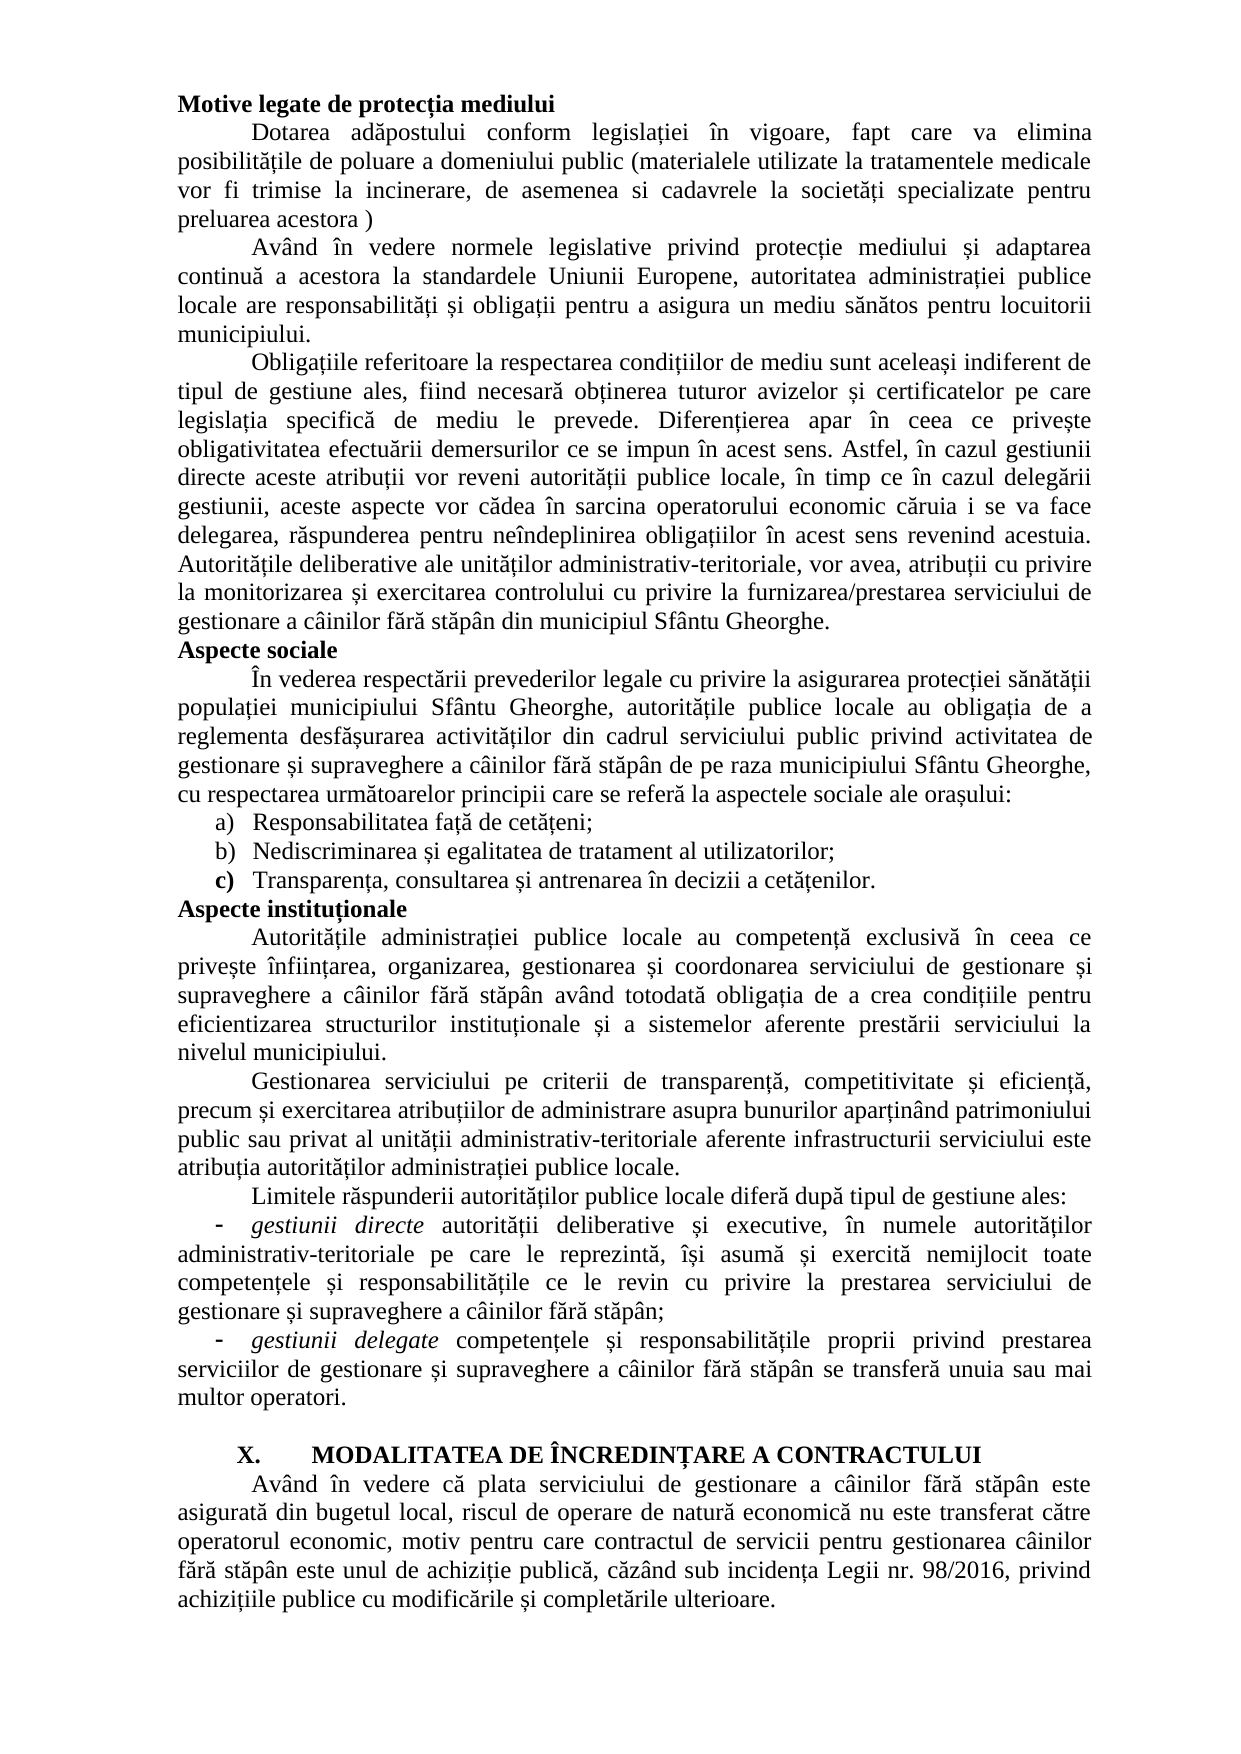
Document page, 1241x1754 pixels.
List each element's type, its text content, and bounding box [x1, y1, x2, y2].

text Având în vedere că plata serviciului de gestionare a câinilor fără stăpân este asigurată din bugetul local, riscul de operare de natură economică nu este transferat către operatorul economic, motiv pentru care contractul de servicii pentru gestionarea câinilor fără stăpân este unul de achiziție publică, căzând sub incidența Legii nr. 98/2016, privind achizițiile publice cu modificările și completările ulterioare. [177, 1469, 1092, 1612]
text În vederea respectării prevederilor legale cu privire la asigurarea protecției sănătății populației municipiului Sfântu Gheorghe, autoritățile publice locale au obligația de a reglementa desfășurarea activităților din cadrul serviciului public privind activitatea de gestionare și supraveghere a câinilor fără stăpân de pe raza municipiului Sfântu Gheorghe, cu respectarea următoarelor principii care se referă la aspectele sociale ale orașului: [177, 664, 1092, 807]
text Aspecte sociale [177, 635, 1092, 664]
list Nediscriminarea și egalitatea de tratament al utilizatorilor; [215, 836, 1092, 865]
text Autoritățile administrației publice locale au competență exclusivă în ceea ce privește înființarea, organizarea, gestionarea și coordonarea serviciului de gestionare și supraveghere a câinilor fără stăpân având totodată obligația de a crea condițiile pentru eficientizarea structurilor instituționale și a sistemelor aferente prestării serviciului la nivelul municipiului. [177, 922, 1092, 1066]
text Având în vedere normele legislative privind protecție mediului și adaptarea continuă a acestora la standardele Uniunii Europene, autoritatea administrației publice locale are responsabilități și obligații pentru a asigura un mediu sănătos pentru locuitorii municipiului. [177, 232, 1092, 347]
list MODALITATEA DE ÎNCREDINȚARE A CONTRACTULUI [236, 1440, 1092, 1469]
list Transparența, consultarea și antrenarea în decizii a cetățenilor. [215, 865, 1092, 894]
text Dotarea adăpostului conform legislației în vigoare, fapt care va elimina posibilitățile de poluare a domeniului public (materialele utilizate la tratamentele medicale vor fi trimise la incinerare, de asemenea si cadavrele la societăți specializate pentru preluarea acestora ) [177, 117, 1092, 232]
text Aspecte instituționale [177, 894, 1092, 922]
list Responsabilitatea față de cetățeni; [215, 807, 1092, 836]
list gestiunii directe autorității deliberative și executive, în numele autorităților administrativ-teritoriale pe care le reprezintă, își asumă și exercită nemijlocit toate competențele și responsabilitățile ce le revin cu privire la prestarea serviciului de gestionare și supraveghere a câinilor fără stăpân; [177, 1210, 1092, 1325]
text Limitele răspunderii autorităților publice locale diferă după tipul de gestiune ales: [177, 1181, 1092, 1210]
text Motive legate de protecția mediului [177, 89, 1092, 117]
text Obligațiile referitoare la respectarea condițiilor de mediu sunt aceleași indiferent de tipul de gestiune ales, fiind necesară obținerea tuturor avizelor și certificatelor pe care legislația specifică de mediu le prevede. Diferențierea apar în ceea ce privește obligativitatea efectuării demersurilor ce se impun în acest sens. Astfel, în cazul gestiunii directe aceste atribuții vor reveni autorității publice locale, în timp ce în cazul delegării gestiunii, aceste aspecte vor cădea în sarcina operatorului economic căruia i se va face delegarea, răspunderea pentru neîndeplinirea obligațiilor în acest sens revenind acestuia. Autoritățile deliberative ale unităților administrativ-teritoriale, vor avea, atribuții cu privire la monitorizarea și exercitarea controlului cu privire la furnizarea/prestarea serviciului de gestionare a câinilor fără stăpân din municipiul Sfântu Gheorghe. [177, 347, 1092, 635]
list gestiunii delegate competențele și responsabilitățile proprii privind prestarea serviciilor de gestionare și supraveghere a câinilor fără stăpân se transferă unuia sau mai multor operatori. [177, 1325, 1092, 1411]
text Gestionarea serviciului pe criterii de transparență, competitivitate și eficiență, precum și exercitarea atribuțiilor de administrare asupra bunurilor aparținând patrimoniului public sau privat al unității administrativ-teritoriale aferente infrastructurii serviciului este atribuția autorităților administrației publice locale. [177, 1066, 1092, 1181]
